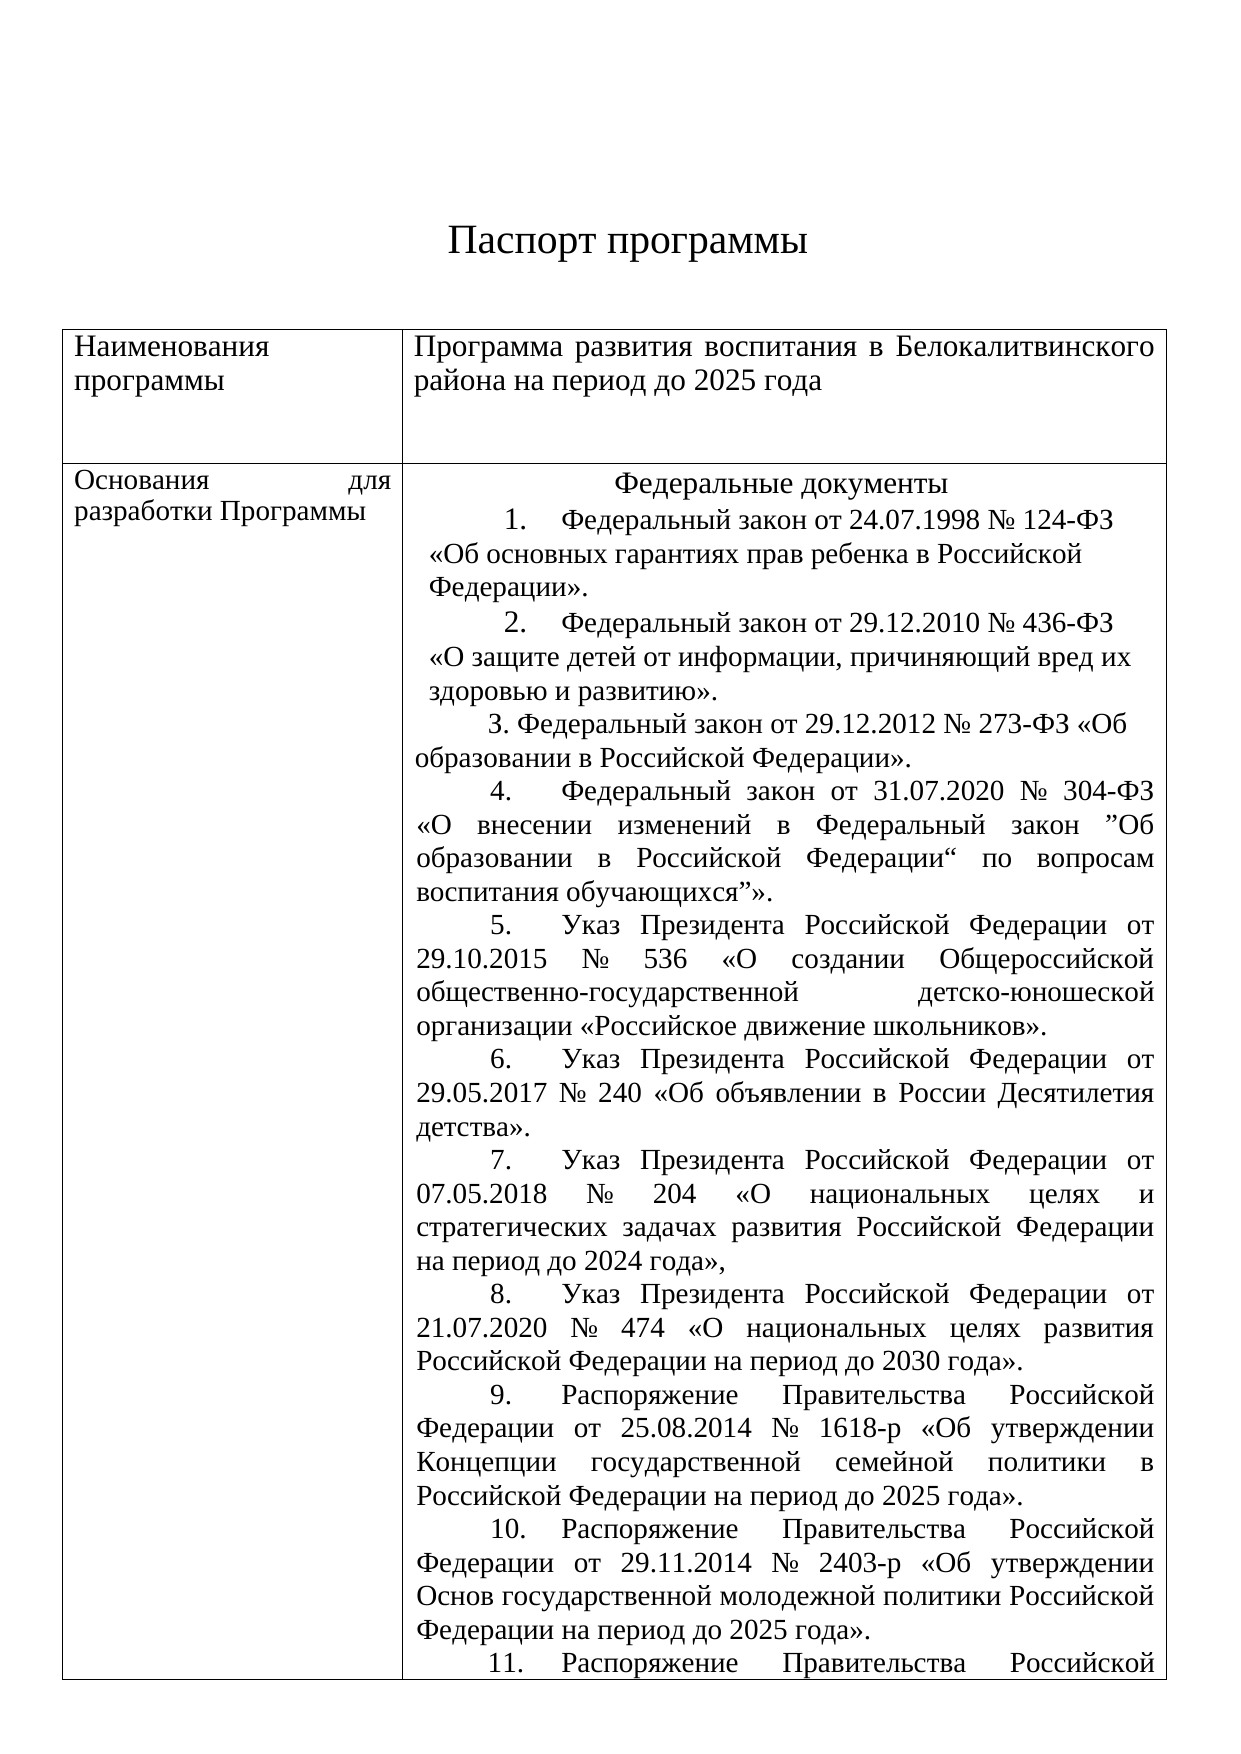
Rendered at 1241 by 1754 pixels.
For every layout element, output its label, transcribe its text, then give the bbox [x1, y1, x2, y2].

text Паспорт программы [74, 218, 1181, 262]
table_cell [403, 464, 1166, 1679]
table_header Наименования программы [63, 330, 402, 463]
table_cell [63, 464, 402, 1679]
table_header Программа развития воспитания в Белокалитвинского района на период до 2025 года [403, 330, 1166, 463]
